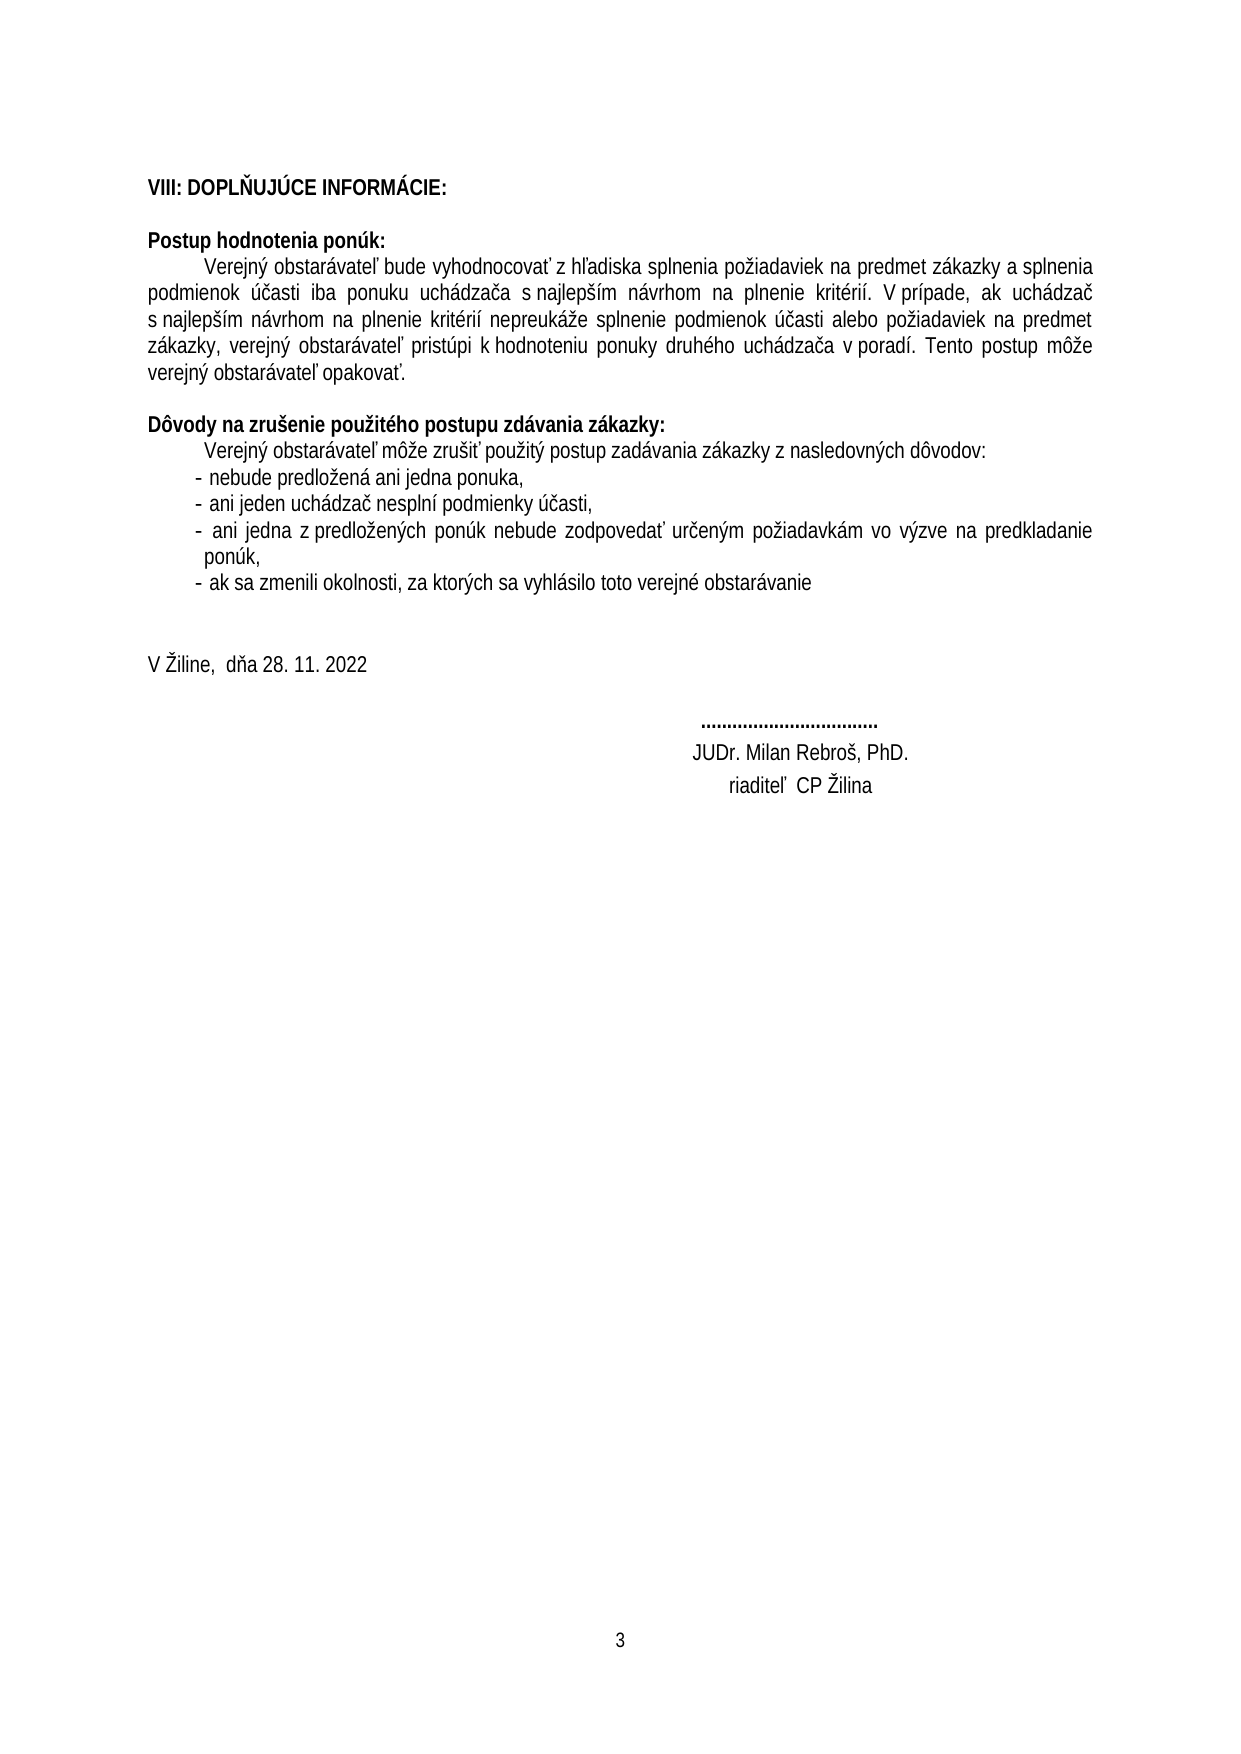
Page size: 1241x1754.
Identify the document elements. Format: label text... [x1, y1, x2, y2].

text .................................. [148, 707, 1093, 733]
text Postup hodnotenia ponúk: [148, 227, 1093, 253]
list nebude predložená ani jedna ponuka, [194, 464, 1093, 490]
text riaditeľ CP Žilina [148, 772, 1093, 798]
list ani jeden uchádzač nesplní podmienky účasti, [194, 490, 1093, 517]
text V Žiline, dňa 28. 11. 2022 [148, 651, 1093, 677]
subtitle VIII: DOPLŇUJÚCE INFORMÁCIE: [148, 174, 1093, 200]
text Dôvody na zrušenie použitého postupu zdávania zákazky: [148, 411, 1093, 437]
text Verejný obstarávateľ môže zrušiť použitý postup zadávania zákazky z nasledovných dôvodov: [148, 437, 1093, 464]
list ani jedna z predložených ponúk nebude zodpovedať určeným požiadavkám vo výzve na predkladanie ponúk, [194, 517, 1093, 569]
text Verejný obstarávateľ bude vyhodnocovať z hľadiska splnenia požiadaviek na predmet zákazky a splnenia podmienok účasti iba ponuku uchádzača s najlepším návrhom na plnenie kritérií. V prípade, ak uchádzač s najlepším návrhom na plnenie kritérií nepreukáže splnenie podmienok účasti alebo požiadaviek na predmet zákazky, verejný obstarávateľ pristúpi k hodnoteniu ponuky druhého uchádzača v poradí. Tento postup môže verejný obstarávateľ opakovať. [148, 253, 1093, 385]
text JUDr. Milan Rebroš, PhD. [148, 739, 1093, 766]
list ak sa zmenili okolnosti, za ktorých sa vyhlásilo toto verejné obstarávanie [194, 569, 1093, 596]
